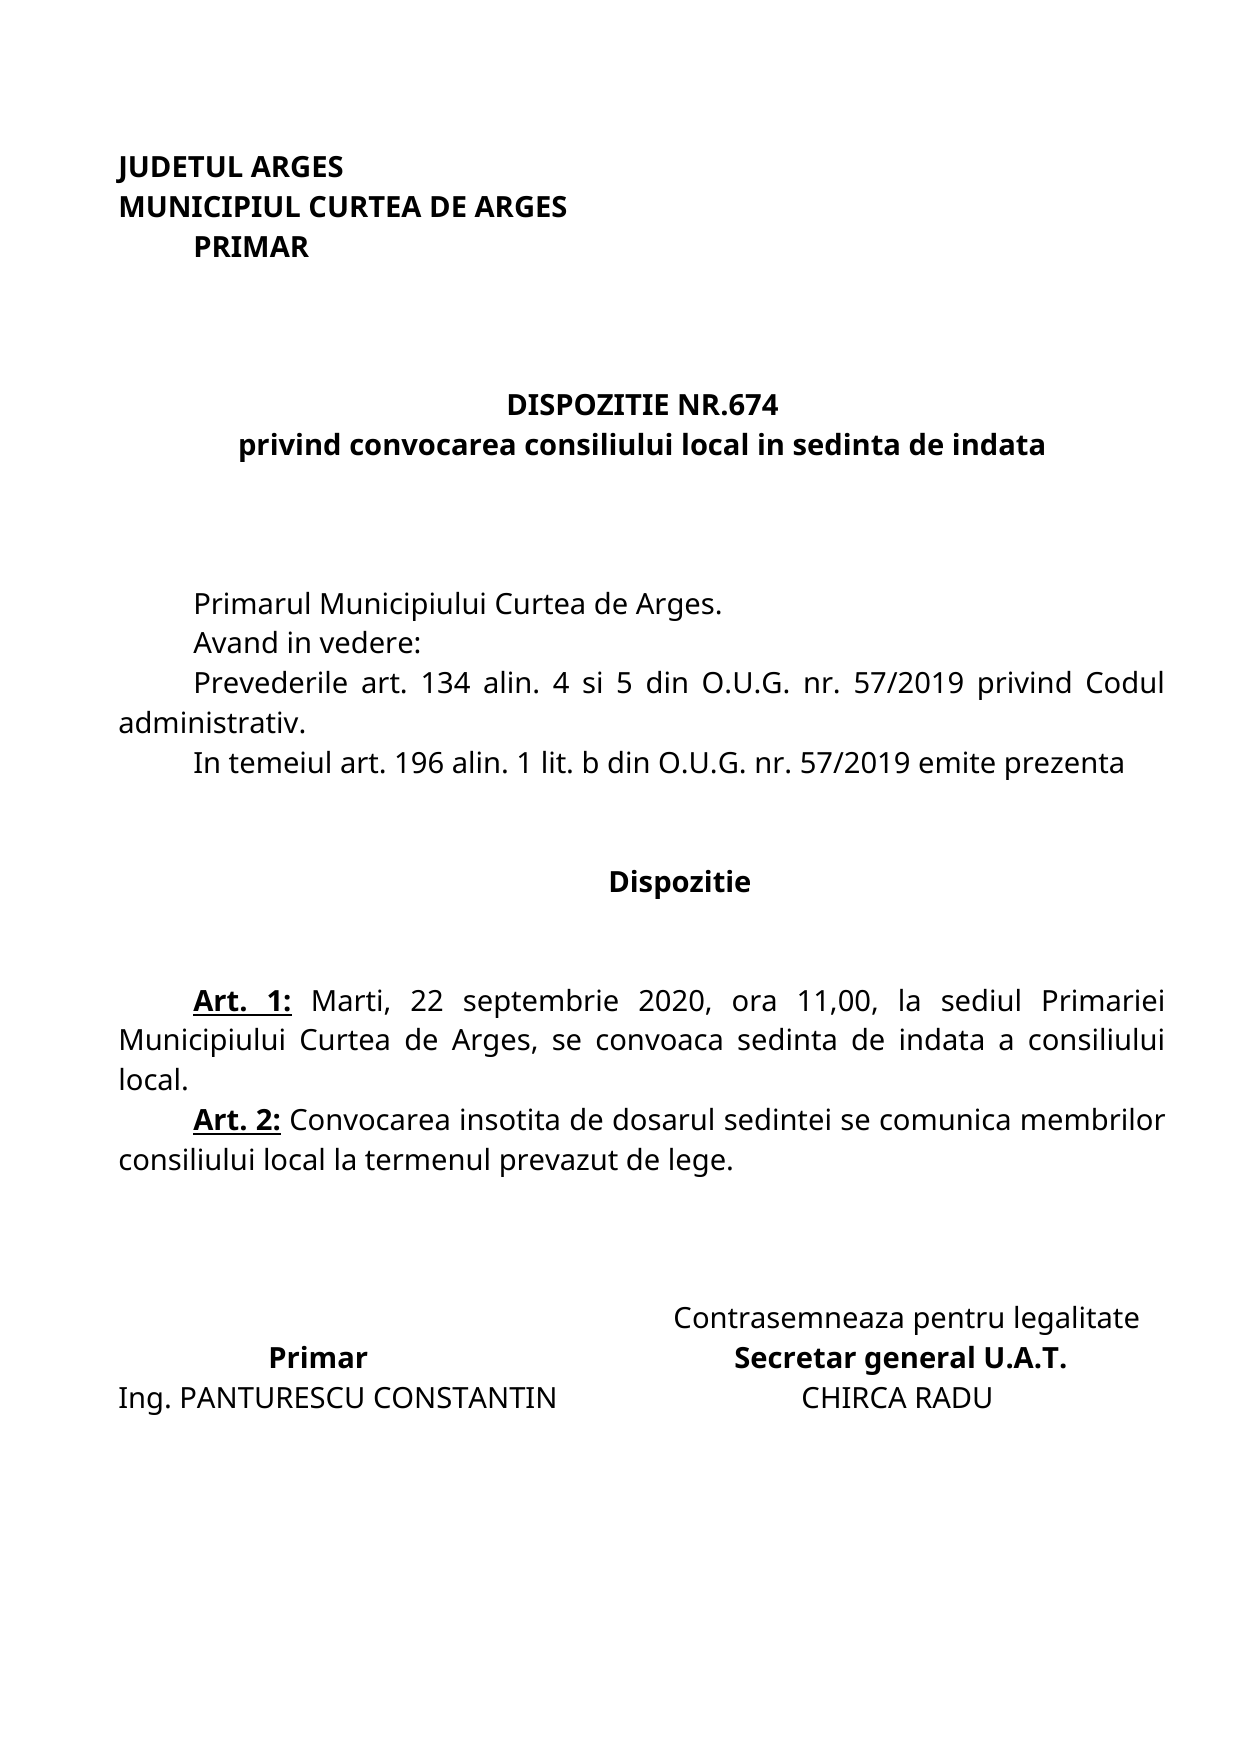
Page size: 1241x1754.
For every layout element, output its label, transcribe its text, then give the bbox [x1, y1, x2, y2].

text Avand in vedere: [118, 623, 1167, 662]
text Primar Secretar general U.A.T. [118, 1337, 1167, 1377]
text Art. 1: Marti, 22 septembrie 2020, ora 11,00, la sediul Primariei Municipiului Curtea de Arges, se convoaca sedinta de indata a consiliului local. [118, 980, 1167, 1099]
text Art. 2: Convocarea insotita de dosarul sedintei se comunica membrilor consiliului local la termenul prevazut de lege. [118, 1099, 1167, 1178]
text Primarul Municipiului Curtea de Arges. [118, 583, 1167, 623]
text Contrasemneaza pentru legalitate [643, 1297, 1167, 1337]
text MUNICIPIUL CURTEA DE ARGES [118, 186, 1167, 226]
text DISPOZITIE NR.674 [118, 385, 1167, 424]
text privind convocarea consiliului local in sedinta de indata [118, 424, 1167, 464]
text In temeiul art. 196 alin. 1 lit. b din O.U.G. nr. 57/2019 emite prezenta [118, 742, 1167, 782]
text Dispozitie [118, 861, 1167, 901]
text PRIMAR [118, 226, 1167, 266]
text JUDETUL ARGES [118, 147, 1167, 186]
text Prevederile art. 134 alin. 4 si 5 din O.U.G. nr. 57/2019 privind Codul administrativ. [118, 662, 1167, 742]
text Ing. PANTURESCU CONSTANTIN CHIRCA RADU [118, 1377, 1167, 1417]
